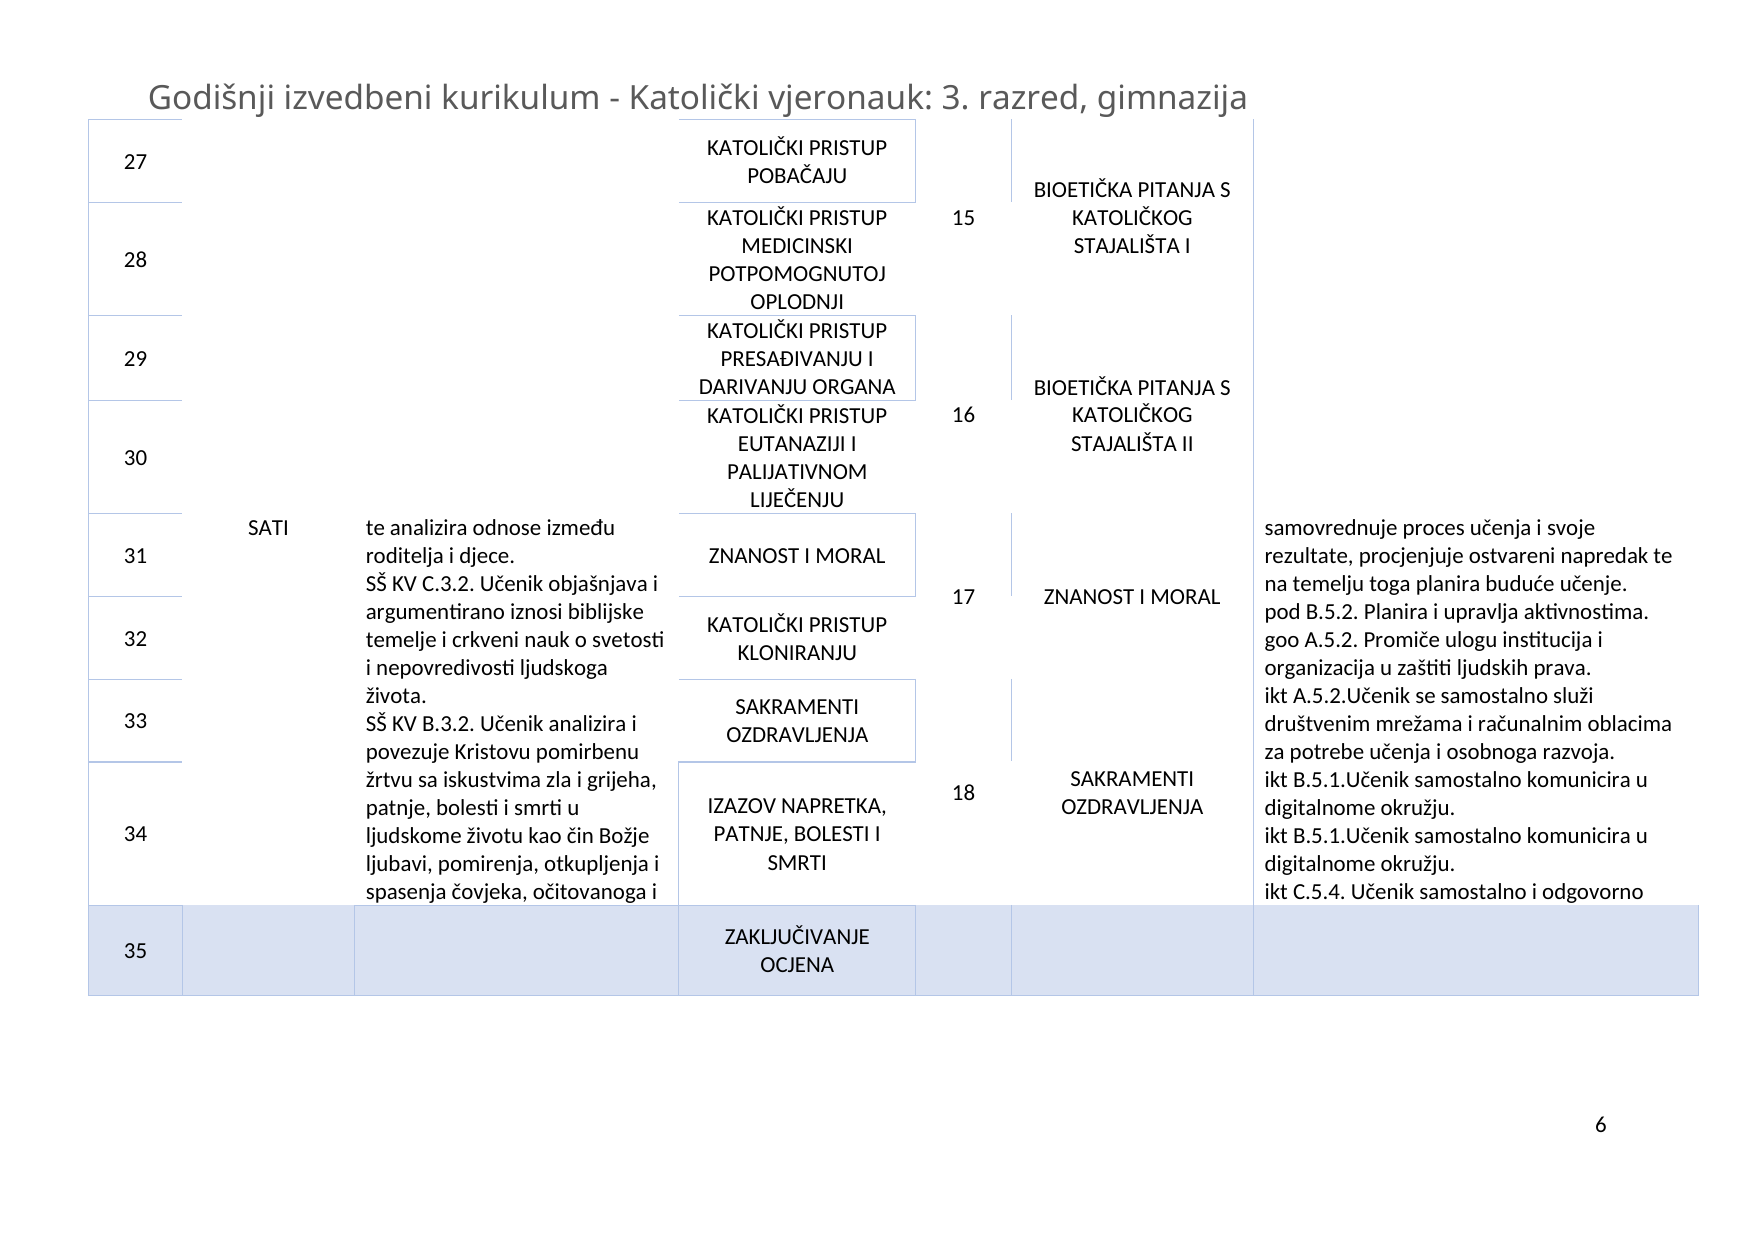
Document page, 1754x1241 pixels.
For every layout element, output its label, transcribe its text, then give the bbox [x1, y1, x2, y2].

table_cell SAKRAMENTI OZDRAVLJENJA [679, 680, 915, 761]
table_cell SAKRAMENTI OZDRAVLJENJA [1011, 679, 1253, 905]
table_cell 17 [915, 513, 1011, 679]
table_cell [183, 905, 354, 995]
table_cell ZNANOST I MORAL [1011, 513, 1253, 679]
table_cell 32 [89, 597, 182, 679]
table_cell BIOETIČKA PITANJA S KATOLIČKOG STAJALIŠTA I [1011, 119, 1253, 315]
table_cell KATOLIČKI PRISTUP EUTANAZIJI I PALIJATIVNOM LIJEČENJU [679, 401, 915, 513]
table_cell 31 [89, 514, 182, 596]
table_cell [1254, 905, 1698, 995]
table_cell KATOLIČKI PRISTUP KLONIRANJU [679, 597, 915, 679]
table_cell 28 [89, 203, 182, 315]
table_cell 33 [89, 680, 182, 761]
table_cell 29 [89, 316, 182, 400]
table_cell IZAZOV NAPRETKA, PATNJE, BOLESTI I SMRTI [679, 763, 915, 905]
table_cell ZNANOST I MORAL [679, 514, 915, 596]
table_cell 35 [89, 906, 182, 995]
table_cell 18 [915, 679, 1011, 905]
table_cell 30 [89, 401, 182, 513]
table_cell KATOLIČKI PRISTUP PRESAĐIVANJU I DARIVANJU ORGANA [679, 316, 915, 400]
table_cell 16 [915, 315, 1011, 513]
table_cell KATOLIČKI PRISTUP MEDICINSKI POTPOMOGNUTOJ OPLODNJI [679, 203, 915, 315]
table_cell [1012, 905, 1253, 995]
table_cell BIOETIČKA PITANJA S KATOLIČKOG STAJALIŠTA II [1011, 315, 1253, 513]
table_cell 27 [89, 120, 182, 202]
table_cell ZAKLJUČIVANJE OCJENA [679, 906, 915, 995]
table_cell [355, 906, 678, 995]
table_cell KATOLIČKI PRISTUP POBAČAJU [679, 120, 915, 202]
table_cell 15 [915, 119, 1011, 315]
table_cell 34 [89, 763, 182, 905]
table_cell [916, 905, 1011, 995]
